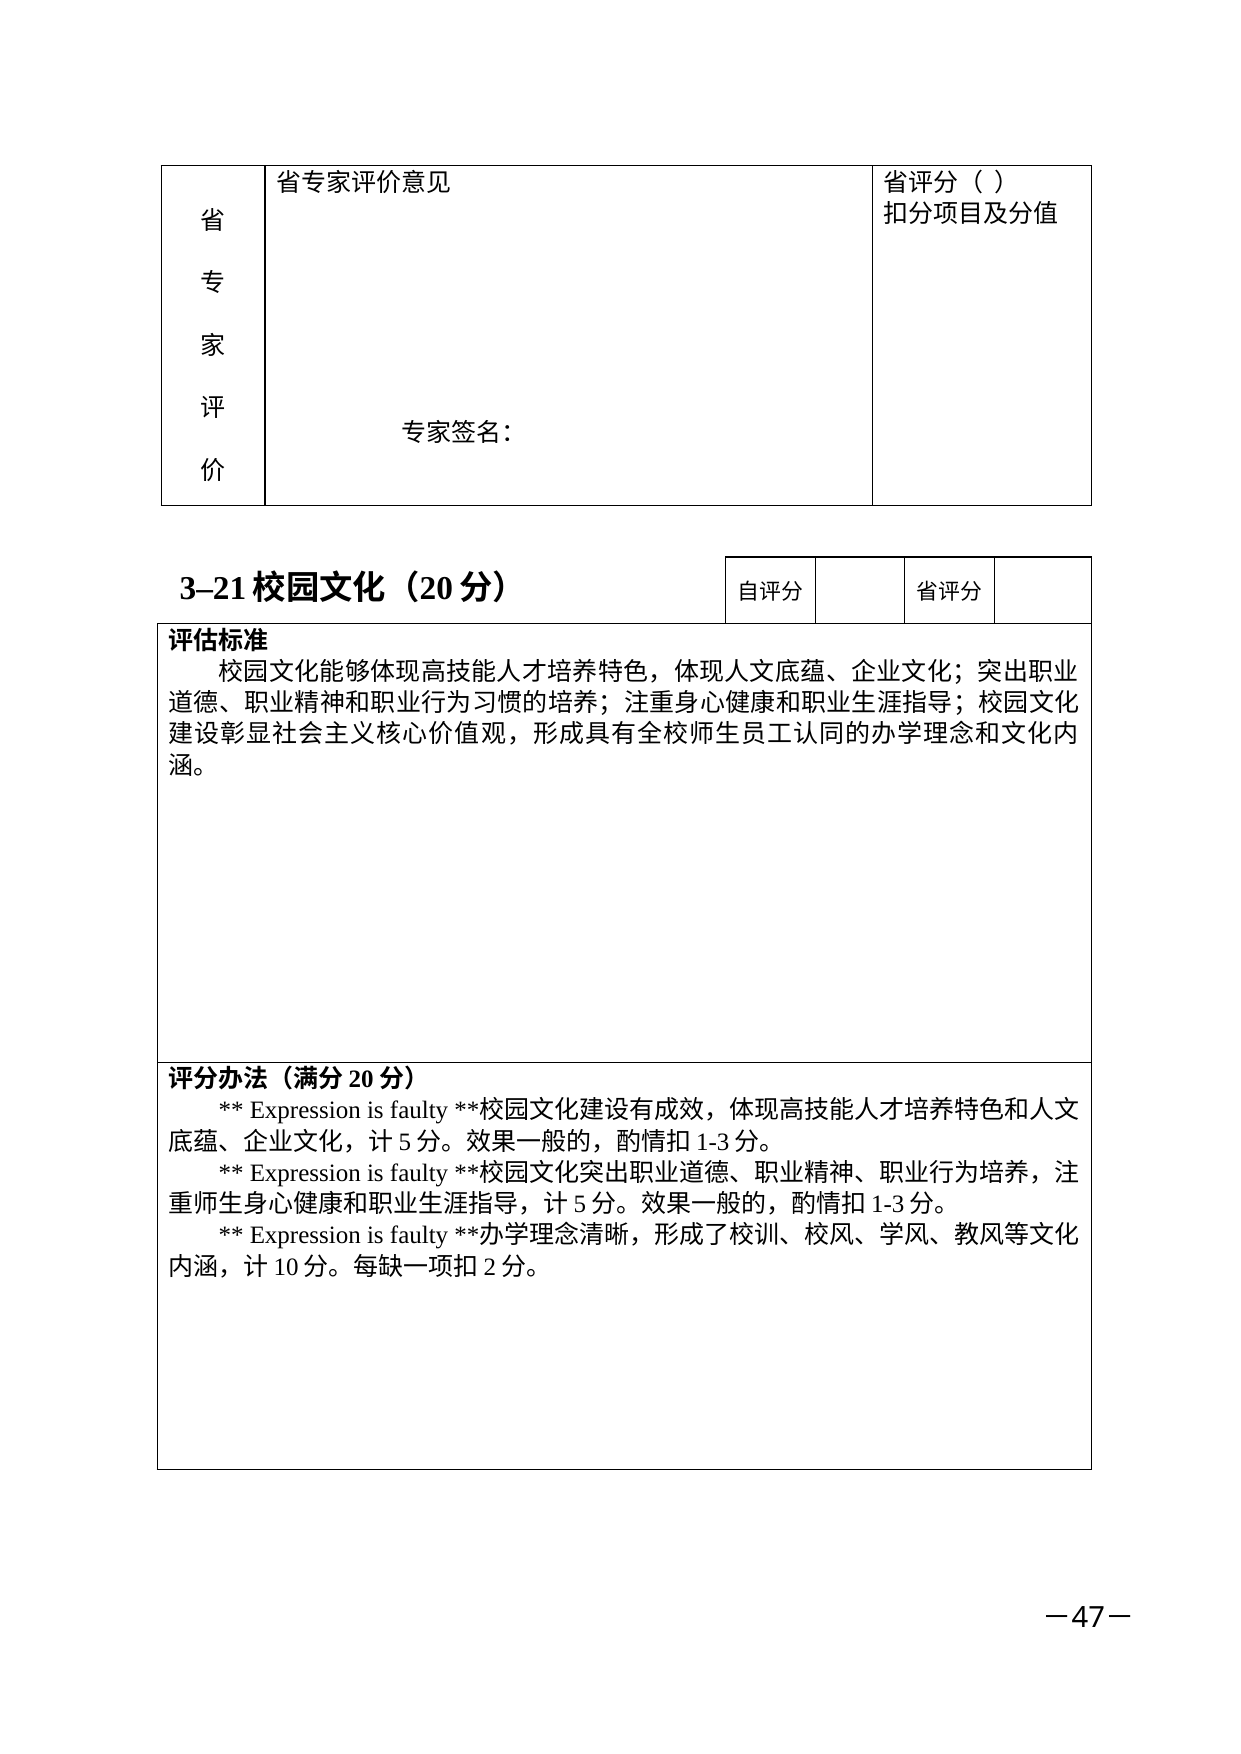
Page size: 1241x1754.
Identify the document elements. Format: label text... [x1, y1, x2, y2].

table_cell 省 专 家 评 价 [162, 166, 264, 505]
table_header 省评分 [905, 558, 994, 623]
table_header 3–21校园文化（20分） [168, 556, 725, 623]
table_cell 省评分（ ） 扣分项目及分值 [873, 166, 1091, 505]
table_cell 评分办法（满分20 分） ①校园文化建设有成效，体现高技能人才培养特色和人文底蕴、企业文化，计5分。效果一般的，酌情扣1-3分。 ②校园文化突出职业道德、职业精神、职业行为培养，注重师生身心健康和职业生涯指导，计5分。效果一般的，酌情扣1-3分。 ③办学理念清晰，形成了校训、校风、学风、教风等文化内涵，计10分。每缺一项扣2分。 [158, 1063, 1091, 1469]
table_header 自评分 [726, 558, 815, 623]
table_cell 评估标准 校园文化能够体现高技能人才培养特色，体现人文底蕴、企业文化；突出职业道德、职业精神和职业行为习惯的培养；注重身心健康和职业生涯指导；校园文化建设彰显社会主义核心价值观，形成具有全校师生员工认同的办学理念和文化内涵。 [158, 624, 1091, 1062]
table_cell 省专家评价意见 专家签名： [266, 166, 872, 505]
table_header [816, 558, 904, 623]
table_header [995, 558, 1091, 623]
